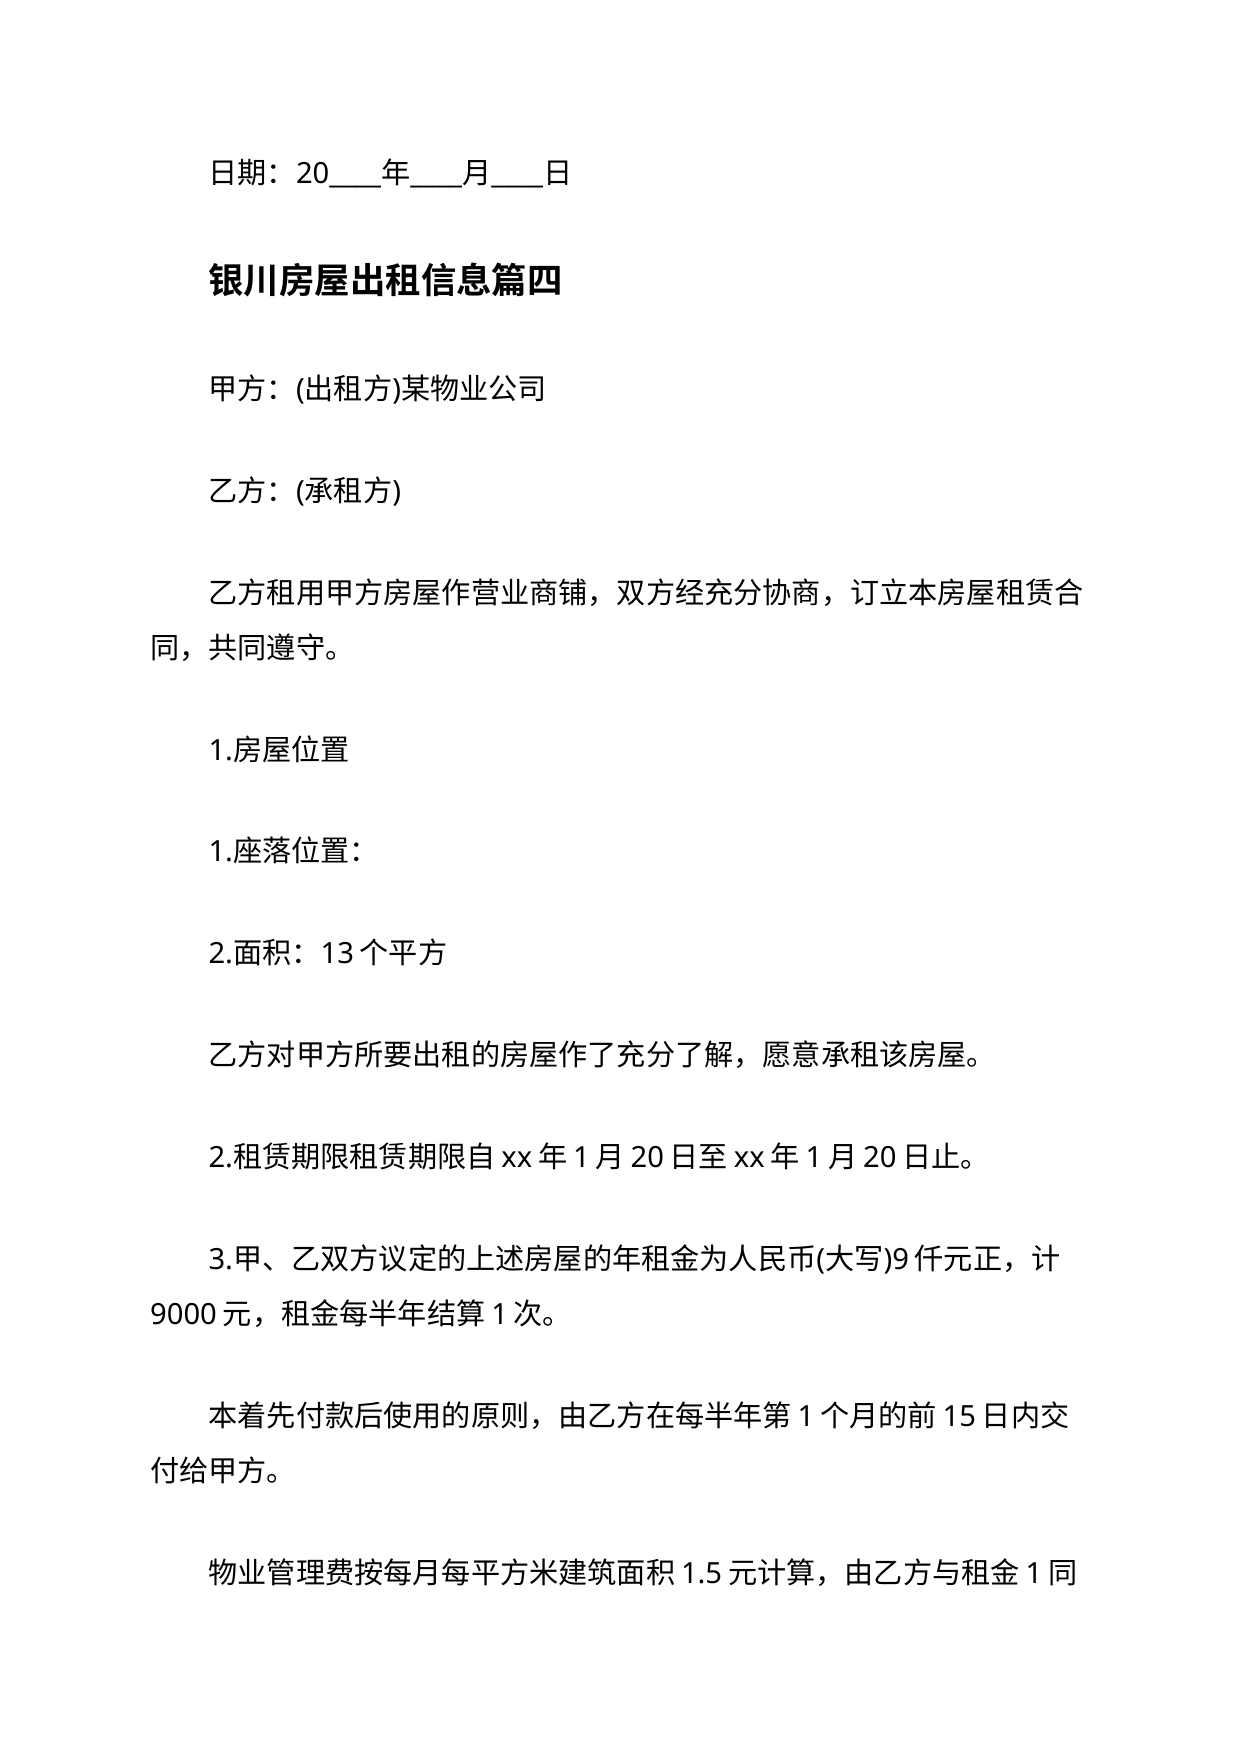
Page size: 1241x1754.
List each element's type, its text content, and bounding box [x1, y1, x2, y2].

text 1.房屋位置 [150, 726, 1090, 768]
text 甲方：(出租方)某物业公司 [150, 365, 1090, 408]
text 乙方：(承租方) [150, 467, 1090, 510]
text 1.座落位置： [150, 828, 1090, 870]
text 2.租赁期限租赁期限自xx年1月20日至xx年1月20日止。 [150, 1134, 1090, 1176]
text 乙方对甲方所要出租的房屋作了充分了解，愿意承租该房屋。 [150, 1032, 1090, 1074]
text 3.甲、乙双方议定的上述房屋的年租金为人民币(大写)9仟元正，计9000元，租金每半年结算1次。 [150, 1236, 1090, 1333]
text 本着先付款后使用的原则，由乙方在每半年第1个月的前15日内交付给甲方。 [150, 1393, 1090, 1490]
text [150, 1549, 1090, 1592]
text 乙方租用甲方房屋作营业商铺，双方经充分协商，订立本房屋租赁合同，共同遵守。 [150, 569, 1090, 667]
text 2.面积：13个平方 [150, 930, 1090, 972]
text 银川房屋出租信息篇四 [150, 252, 1090, 303]
text 日期：20____年____月____日 [150, 150, 1090, 192]
